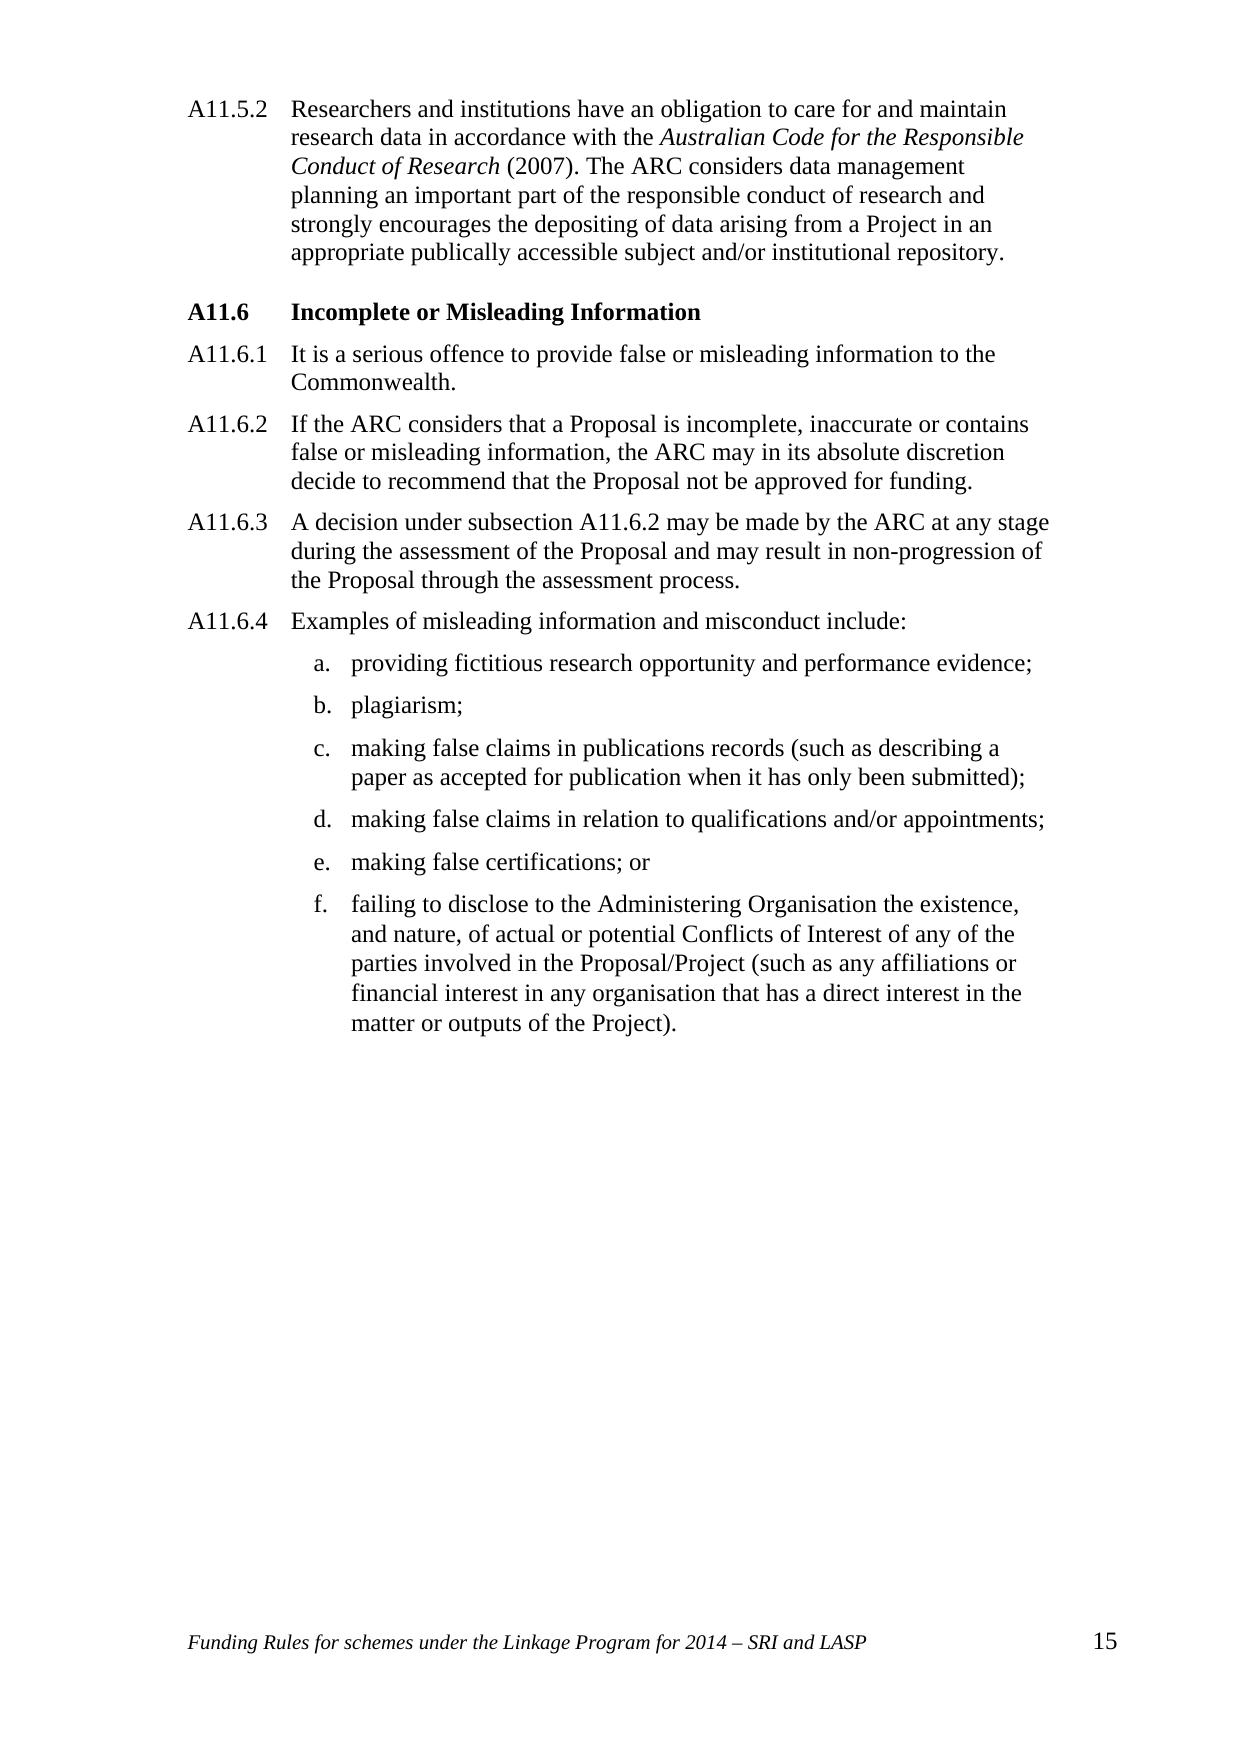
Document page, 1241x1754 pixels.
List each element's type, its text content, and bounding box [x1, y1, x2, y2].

text Examples of misleading information and misconduct include: [187, 606, 1053, 635]
list making false claims in publications records (such as describing a paper as accepted for publication when it has only been submitted); [313, 732, 1053, 791]
list failing to disclose to the Administering Organisation the existence, and nature, of actual or potential Conflicts of Interest of any of the parties involved in the Proposal/Project (such as any affiliations or financial interest in any organisation that has a direct interest in the matter or outputs of the Project). [313, 888, 1053, 1036]
list providing fictitious research opportunity and performance evidence; [313, 647, 1053, 677]
text Researchers and institutions have an obligation to care for and maintain research data in accordance with the Australian Code for the Responsible Conduct of Research (2007). The ARC considers data management planning an important part of the responsible conduct of research and strongly encourages the depositing of data arising from a Project in an appropriate publically accessible subject and/or institutional repository. [187, 94, 1053, 266]
list making false certifications; or [313, 846, 1053, 876]
list plagiarism; [313, 689, 1053, 719]
text If the ARC considers that a Proposal is incomplete, inaccurate or contains false or misleading information, the ARC may in its absolute discretion decide to recommend that the Proposal not be approved for funding. [187, 409, 1053, 495]
text It is a serious offence to provide false or misleading information to the Commonwealth. [187, 339, 1053, 396]
list making false claims in relation to qualifications and/or appointments; [313, 804, 1053, 833]
subtitle Incomplete or Misleading Information [187, 297, 1053, 326]
text A decision under subsection A11.6.2 may be made by the ARC at any stage during the assessment of the Proposal and may result in non-progression of the Proposal through the assessment process. [187, 507, 1053, 594]
